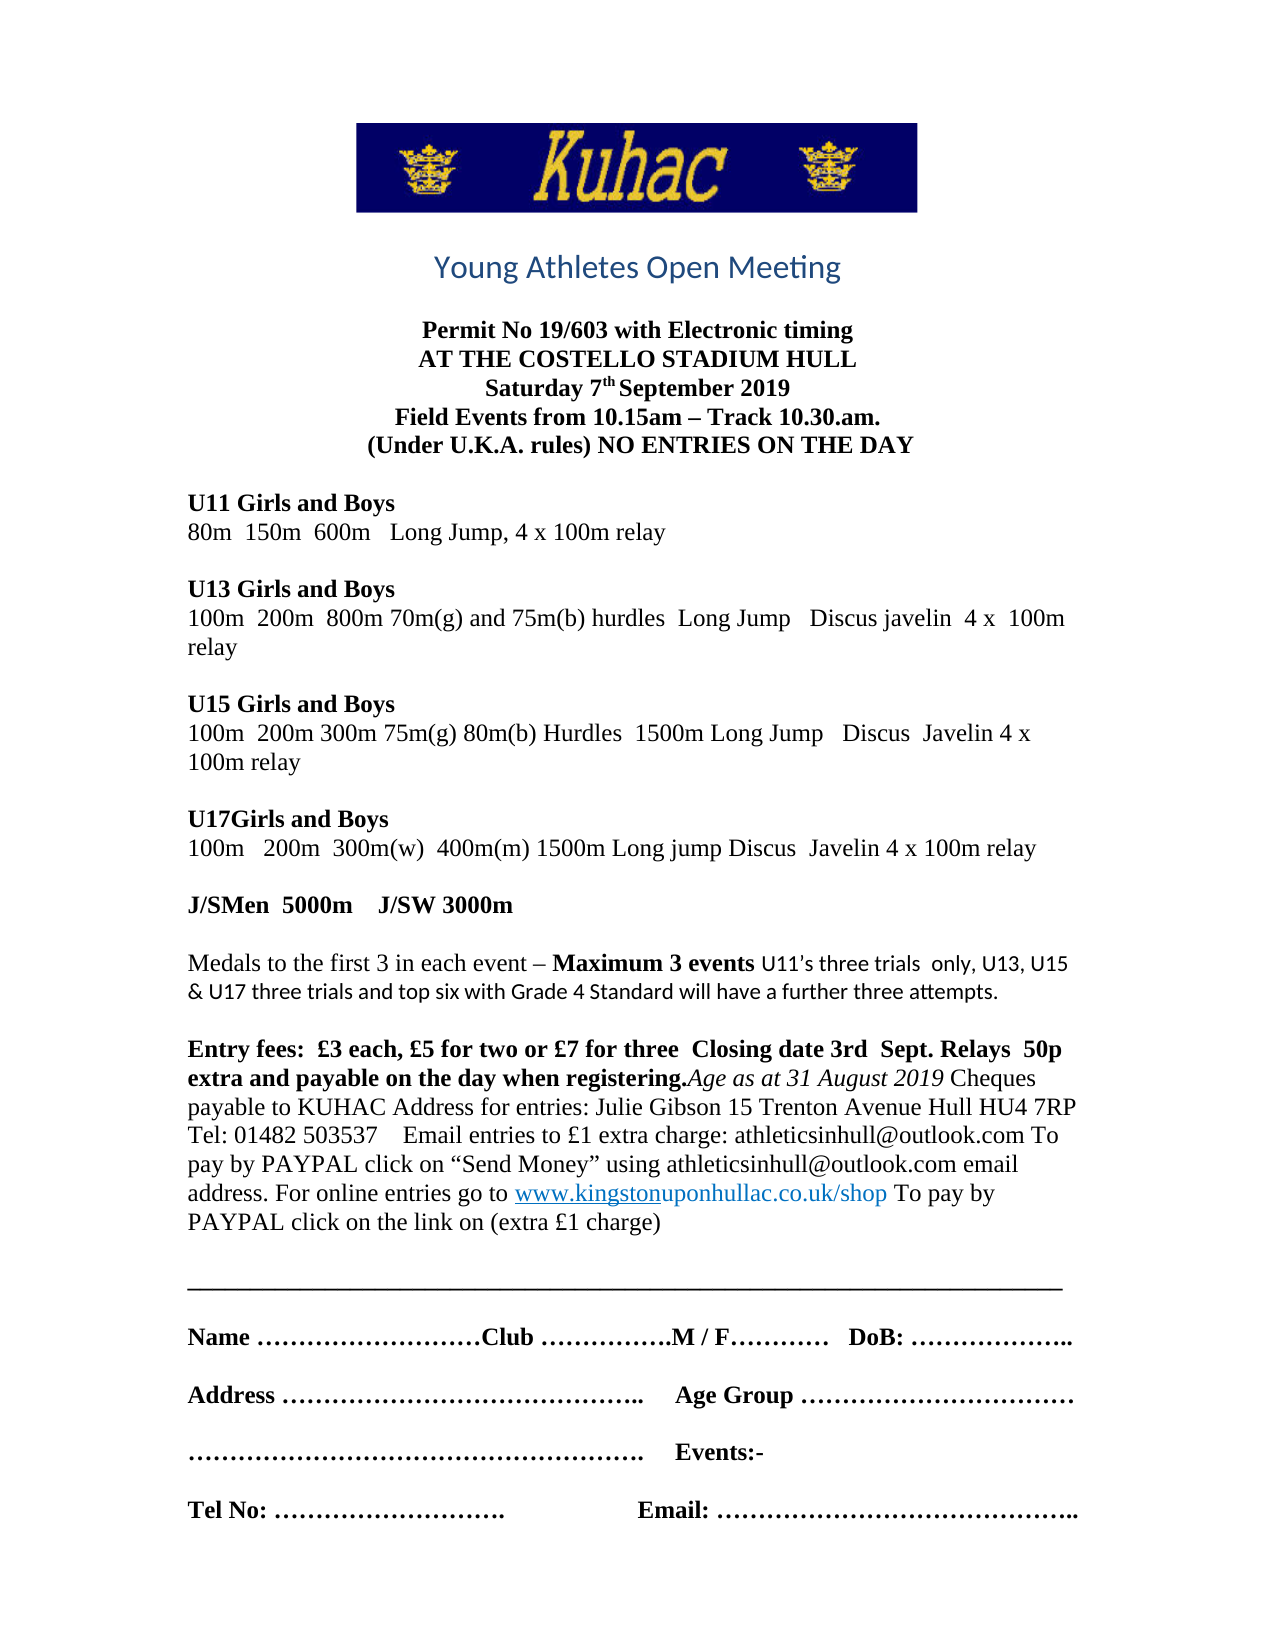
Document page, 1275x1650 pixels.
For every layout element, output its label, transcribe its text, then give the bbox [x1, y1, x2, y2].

text Address …………………………………….. Age Group …………………………… [187, 1380, 1087, 1409]
text AT THE COSTELLO STADIUM HULL [187, 344, 1087, 373]
text Saturday 7th September 2019 [187, 373, 1087, 402]
text (Under U.K.A. rules) NO ENTRIES ON THE DAY [187, 430, 1087, 459]
text Field Events from 10.15am – Track 10.30.am. [187, 402, 1087, 430]
text 100m 200m 800m 70m(g) and 75m(b) hurdles Long Jump Discus javelin 4 x 100m relay [187, 603, 1087, 660]
text 100m 200m 300m 75m(g) 80m(b) Hurdles 1500m Long Jump Discus Javelin 4 x 100m relay [187, 718, 1087, 775]
text ………………………………………………. Events:- [187, 1437, 1087, 1466]
text ______________________________________________________________________ [187, 1264, 1087, 1293]
text J/SMen 5000m J/SW 3000m [187, 890, 1087, 919]
text U13 Girls and Boys [187, 574, 1087, 603]
text Entry fees: £3 each, £5 for two or £7 for three Closing date 3rd Sept. Relays 50p extra and payable on the day when registering.Age as at 31 August 2019 Cheques payable to KUHAC Address for entries: Julie Gibson 15 Trenton Avenue Hull HU4 7RP Tel: 01482 503537 Email entries to £1 extra charge: athleticsinhull@outlook.com To pay by PAYPAL click on “Send Money” using athleticsinhull@outlook.com email address. For online entries go to www.kingstonuponhullac.co.uk/shop To pay by PAYPAL click on the link on (extra £1 charge) [187, 1034, 1087, 1235]
text U11 Girls and Boys [187, 488, 1087, 517]
text Young Athletes Open Meeting [187, 246, 1087, 287]
text Name ………………………Club …………….M / F………… DoB: ……………….. [187, 1322, 1087, 1351]
text 80m 150m 600m Long Jump, 4 x 100m relay [187, 517, 1087, 545]
text U17Girls and Boys [187, 804, 1087, 833]
text Tel No: ………………………. Email: …………………………………….. [187, 1495, 1087, 1524]
text 100m 200m 300m(w) 400m(m) 1500m Long jump Discus Javelin 4 x 100m relay [187, 833, 1087, 862]
text Medals to the first 3 in each event – Maximum 3 events U11’s three trials only, U13, U15 & U17 three trials and top six with Grade 4 Standard will have a further three attempts. [187, 948, 1087, 1005]
text Permit No 19/603 with Electronic timing [187, 315, 1087, 344]
picture [356, 123, 918, 216]
text U15 Girls and Boys [187, 689, 1087, 718]
